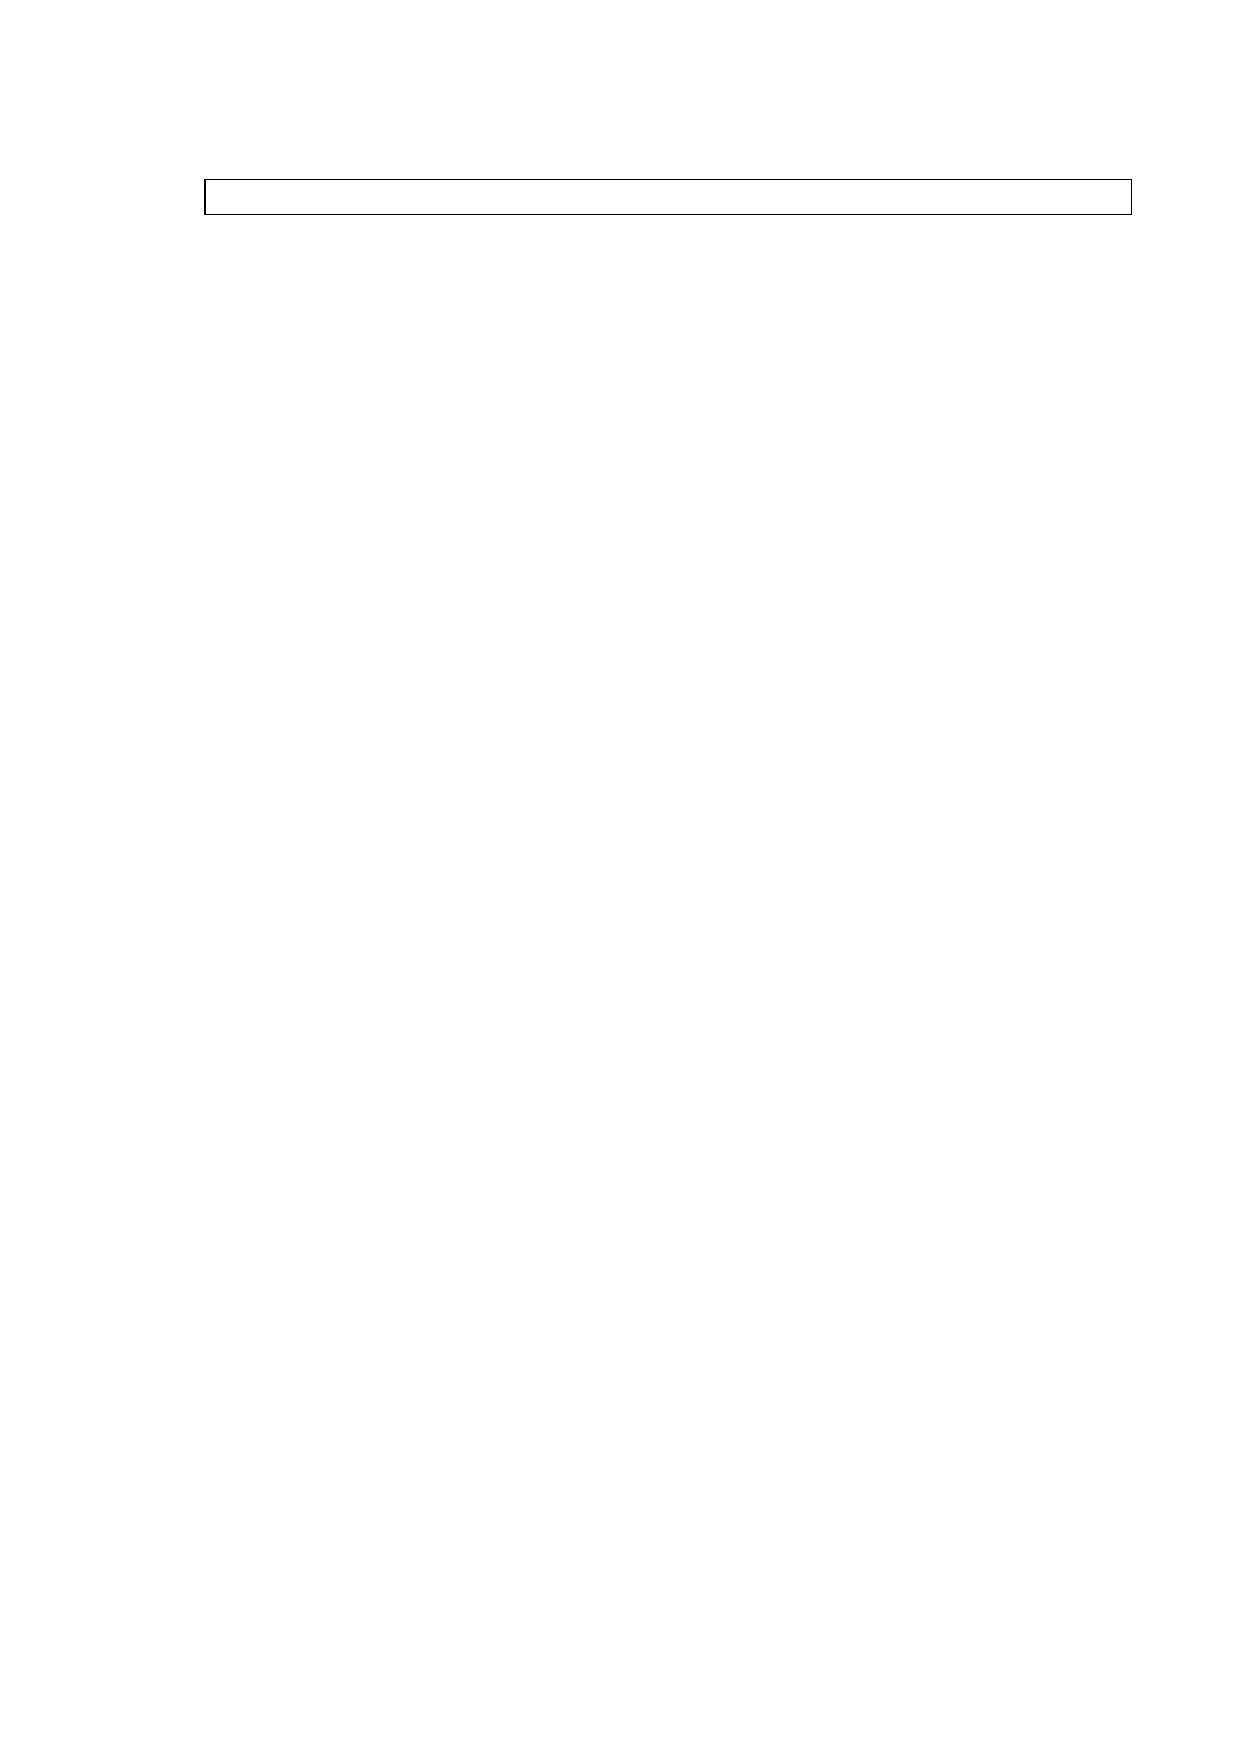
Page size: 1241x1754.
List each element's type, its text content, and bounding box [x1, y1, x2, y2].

table_cell [206, 180, 1131, 213]
text 第２号様式 [183, 214, 1057, 248]
